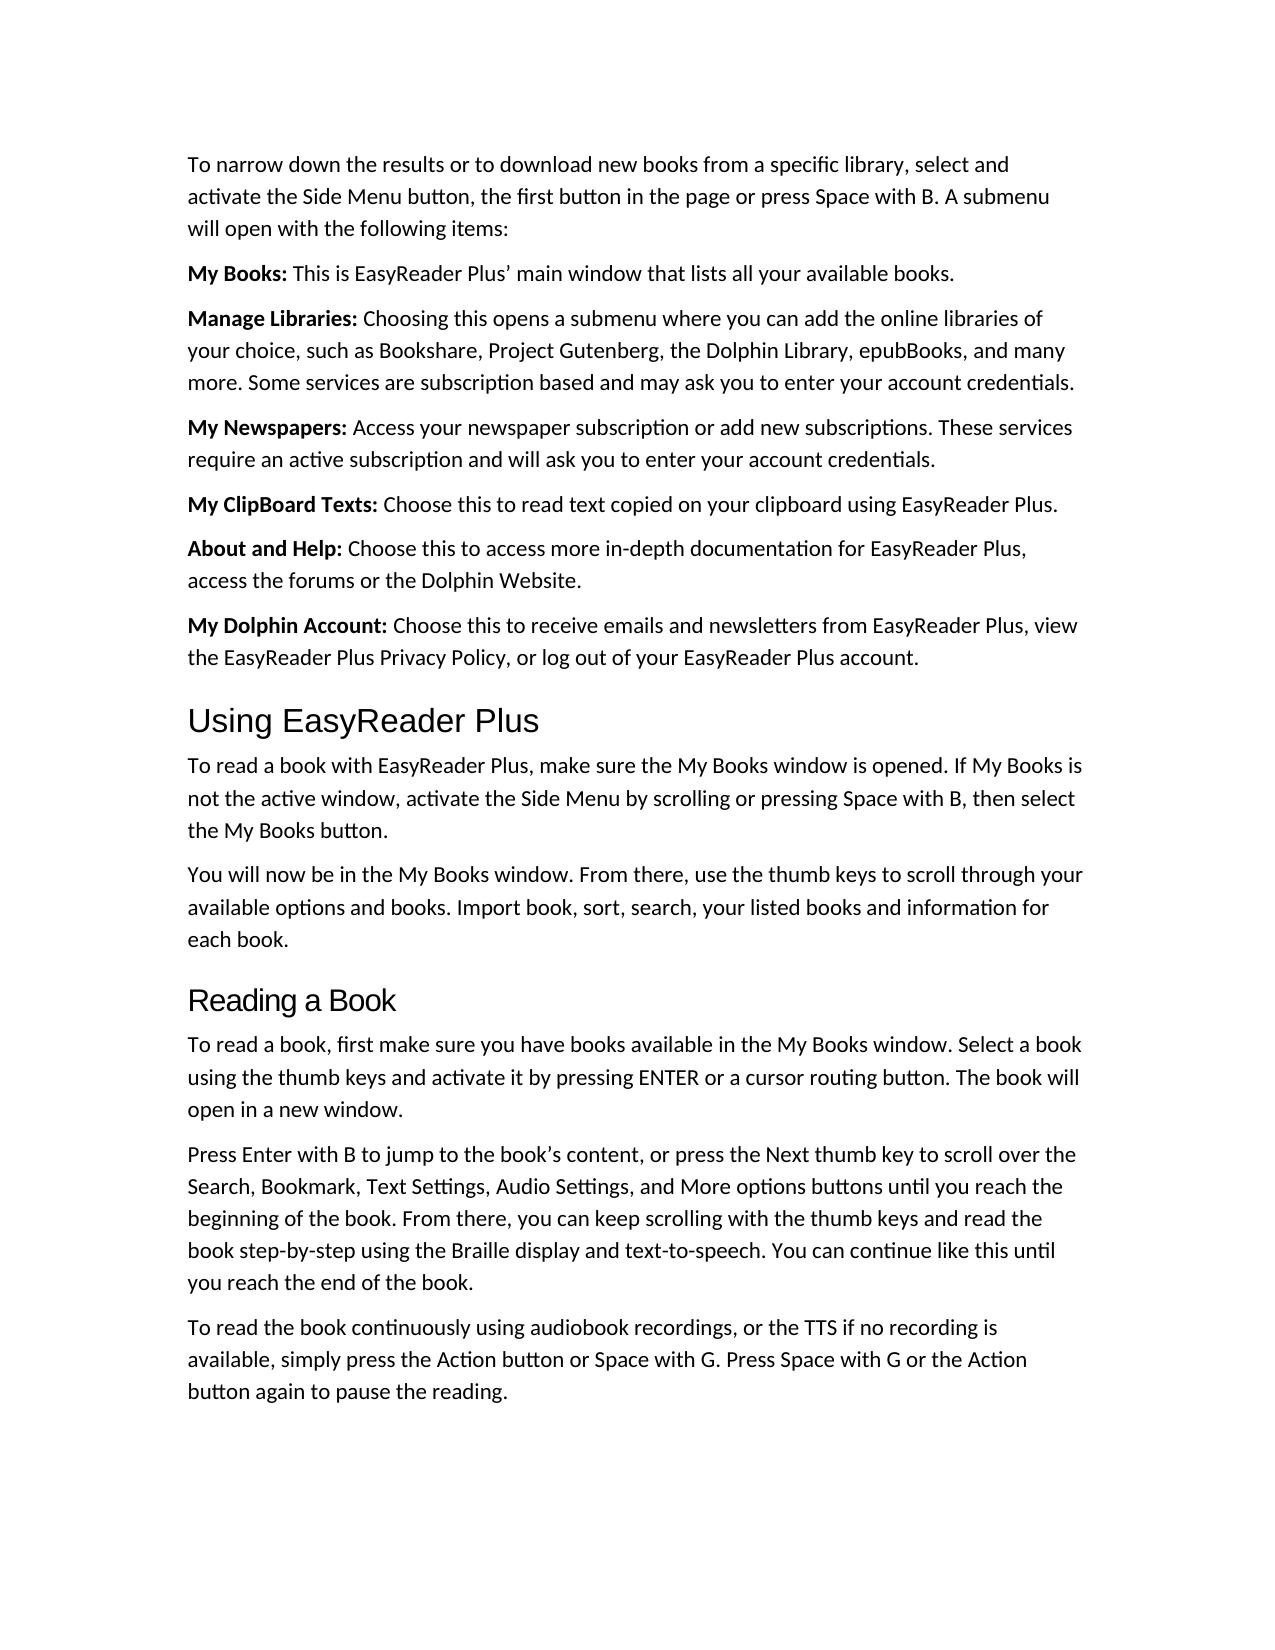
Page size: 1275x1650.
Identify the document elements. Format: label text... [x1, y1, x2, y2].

text My Newspapers: Access your newspaper subscription or add new subscriptions. These services require an active subscription and will ask you to enter your account credentials. [187, 413, 1087, 473]
subtitle Using EasyReader Plus [187, 701, 792, 739]
text Manage Libraries: Choosing this opens a submenu where you can add the online libraries of your choice, such as Bookshare, Project Gutenberg, the Dolphin Library, epubBooks, and many more. Some services are subscription based and may ask you to enter your account credentials. [187, 304, 1087, 396]
text My ClipBoard Texts: Choose this to read text copied on your clipboard using EasyReader Plus. [187, 490, 1087, 518]
text To read a book, first make sure you have books available in the My Books window. Select a book using the thumb keys and activate it by pressing ENTER or a cursor routing button. The book will open in a new window. [187, 1031, 1087, 1123]
text You will now be in the My Books window. From there, use the thumb keys to scroll through your available options and books. Import book, sort, search, your listed books and information for each book. [187, 861, 1087, 953]
subtitle Reading a Book [187, 982, 1087, 1018]
text To narrow down the results or to download new books from a specific library, select and activate the Side Menu button, the first button in the page or press Space with B. A submenu will open with the following items: [187, 150, 1087, 242]
text To read a book with EasyReader Plus, make sure the My Books window is opened. If My Books is not the active window, activate the Side Menu by scrolling or pressing Space with B, then select the My Books button. [187, 752, 1087, 844]
text About and Help: Choose this to access more in-depth documentation for EasyReader Plus, access the forums or the Dolphin Website. [187, 534, 1087, 594]
text My Dolphin Account: Choose this to receive emails and newsletters from EasyReader Plus, view the EasyReader Plus Privacy Policy, or log out of your EasyReader Plus account. [187, 611, 1087, 671]
text My Books: This is EasyReader Plus’ main window that lists all your available books. [187, 259, 1087, 287]
text To read the book continuously using audiobook recordings, or the TTS if no recording is available, simply press the Action button or Space with G. Press Space with G or the Action button again to pause the reading. [187, 1313, 1087, 1406]
text Press Enter with B to jump to the book’s content, or press the Next thumb key to scroll over the Search, Bookmark, Text Settings, Audio Settings, and More options buttons until you reach the beginning of the book. From there, you can keep scrolling with the thumb keys and read the book step-by-step using the Braille display and text-to-speech. You can continue like this until you reach the end of the book. [187, 1140, 1087, 1296]
